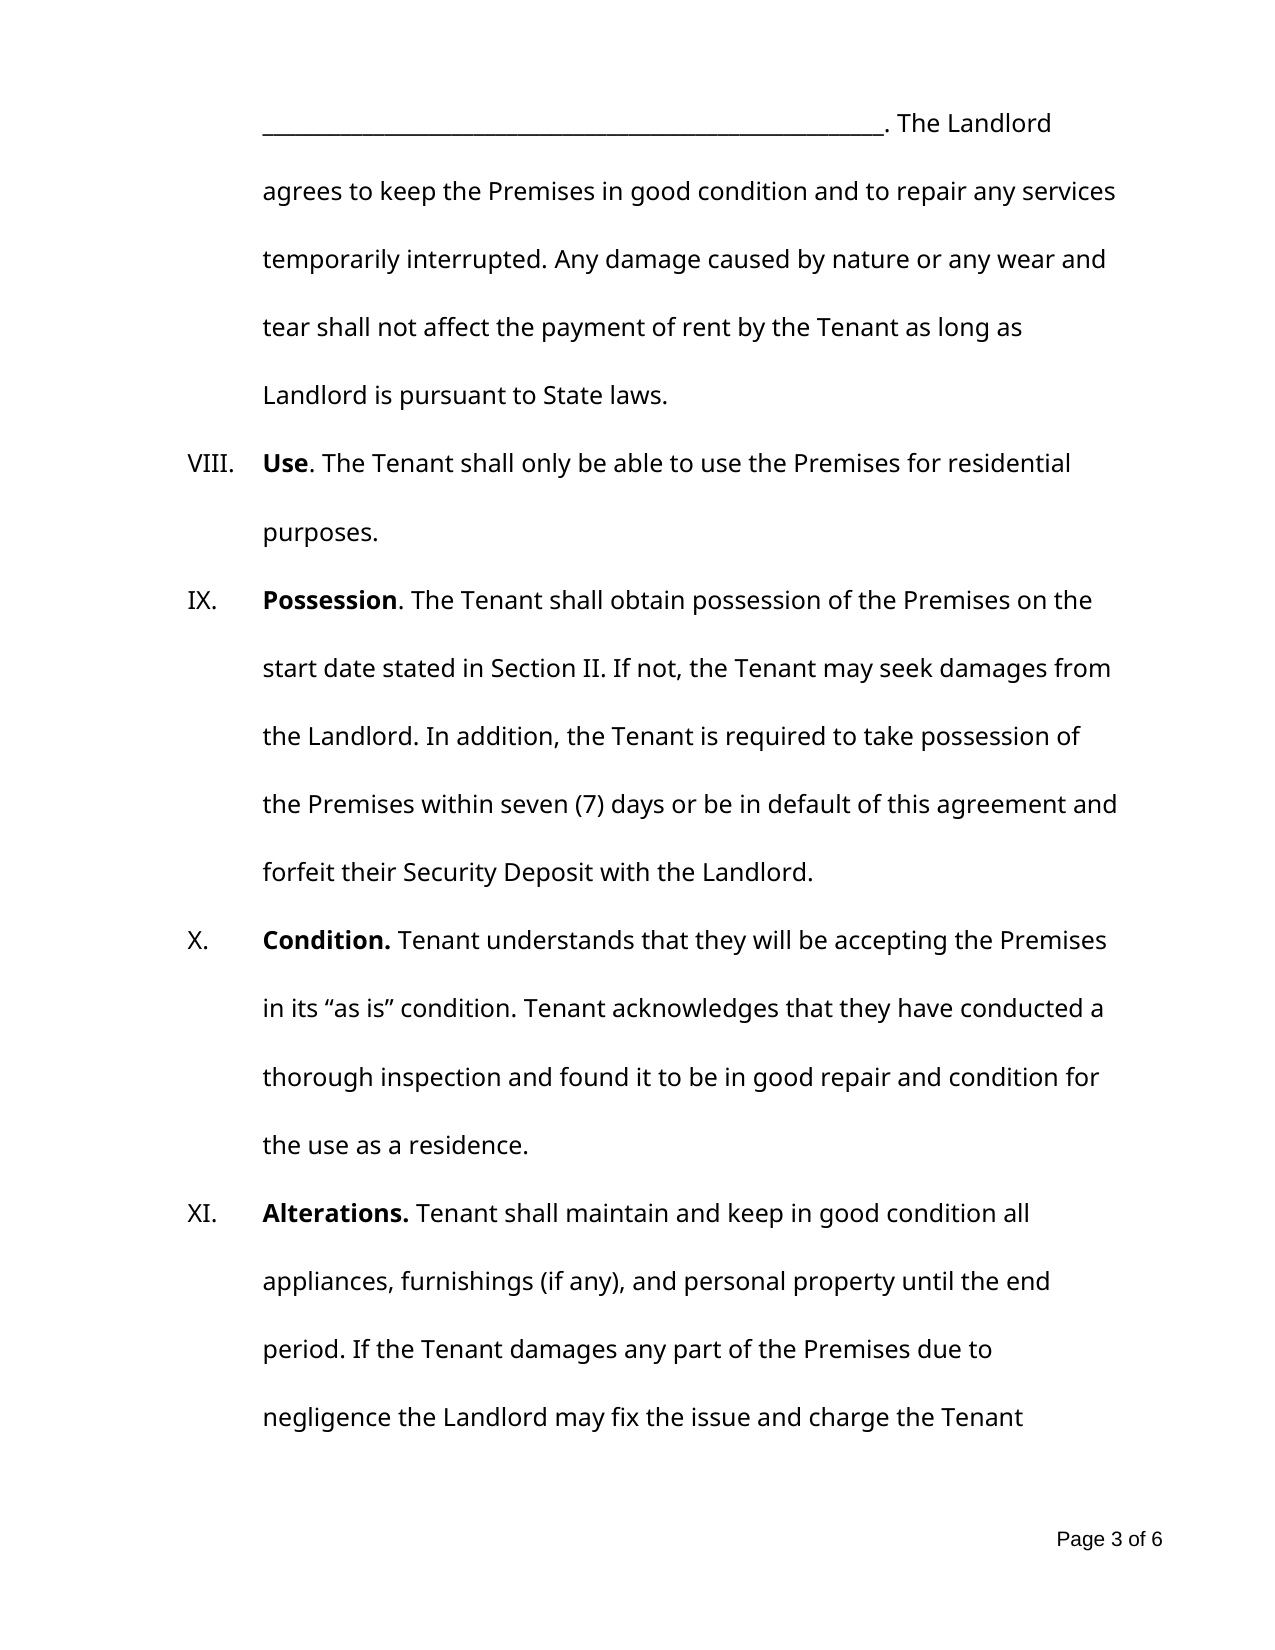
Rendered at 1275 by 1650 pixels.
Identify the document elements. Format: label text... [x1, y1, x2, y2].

list Use. The Tenant shall only be able to use the Premises for residential purposes. [187, 446, 1125, 548]
list ________________________________________________________. The Landlord agrees to keep the Premises in good condition and to repair any services temporarily interrupted. Any damage caused by nature or any wear and tear shall not affect the payment of rent by the Tenant as long as Landlord is pursuant to State laws. [262, 106, 1125, 412]
list Possession. The Tenant shall obtain possession of the Premises on the start date stated in Section II. If not, the Tenant may seek damages from the Landlord. In addition, the Tenant is required to take possession of the Premises within seven (7) days or be in default of this agreement and forfeit their Security Deposit with the Landlord. [187, 582, 1125, 889]
list Condition. Tenant understands that they will be accepting the Premises in its “as is” condition. Tenant acknowledges that they have conducted a thorough inspection and found it to be in good repair and condition for the use as a residence. [187, 923, 1125, 1161]
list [187, 1196, 1125, 1434]
